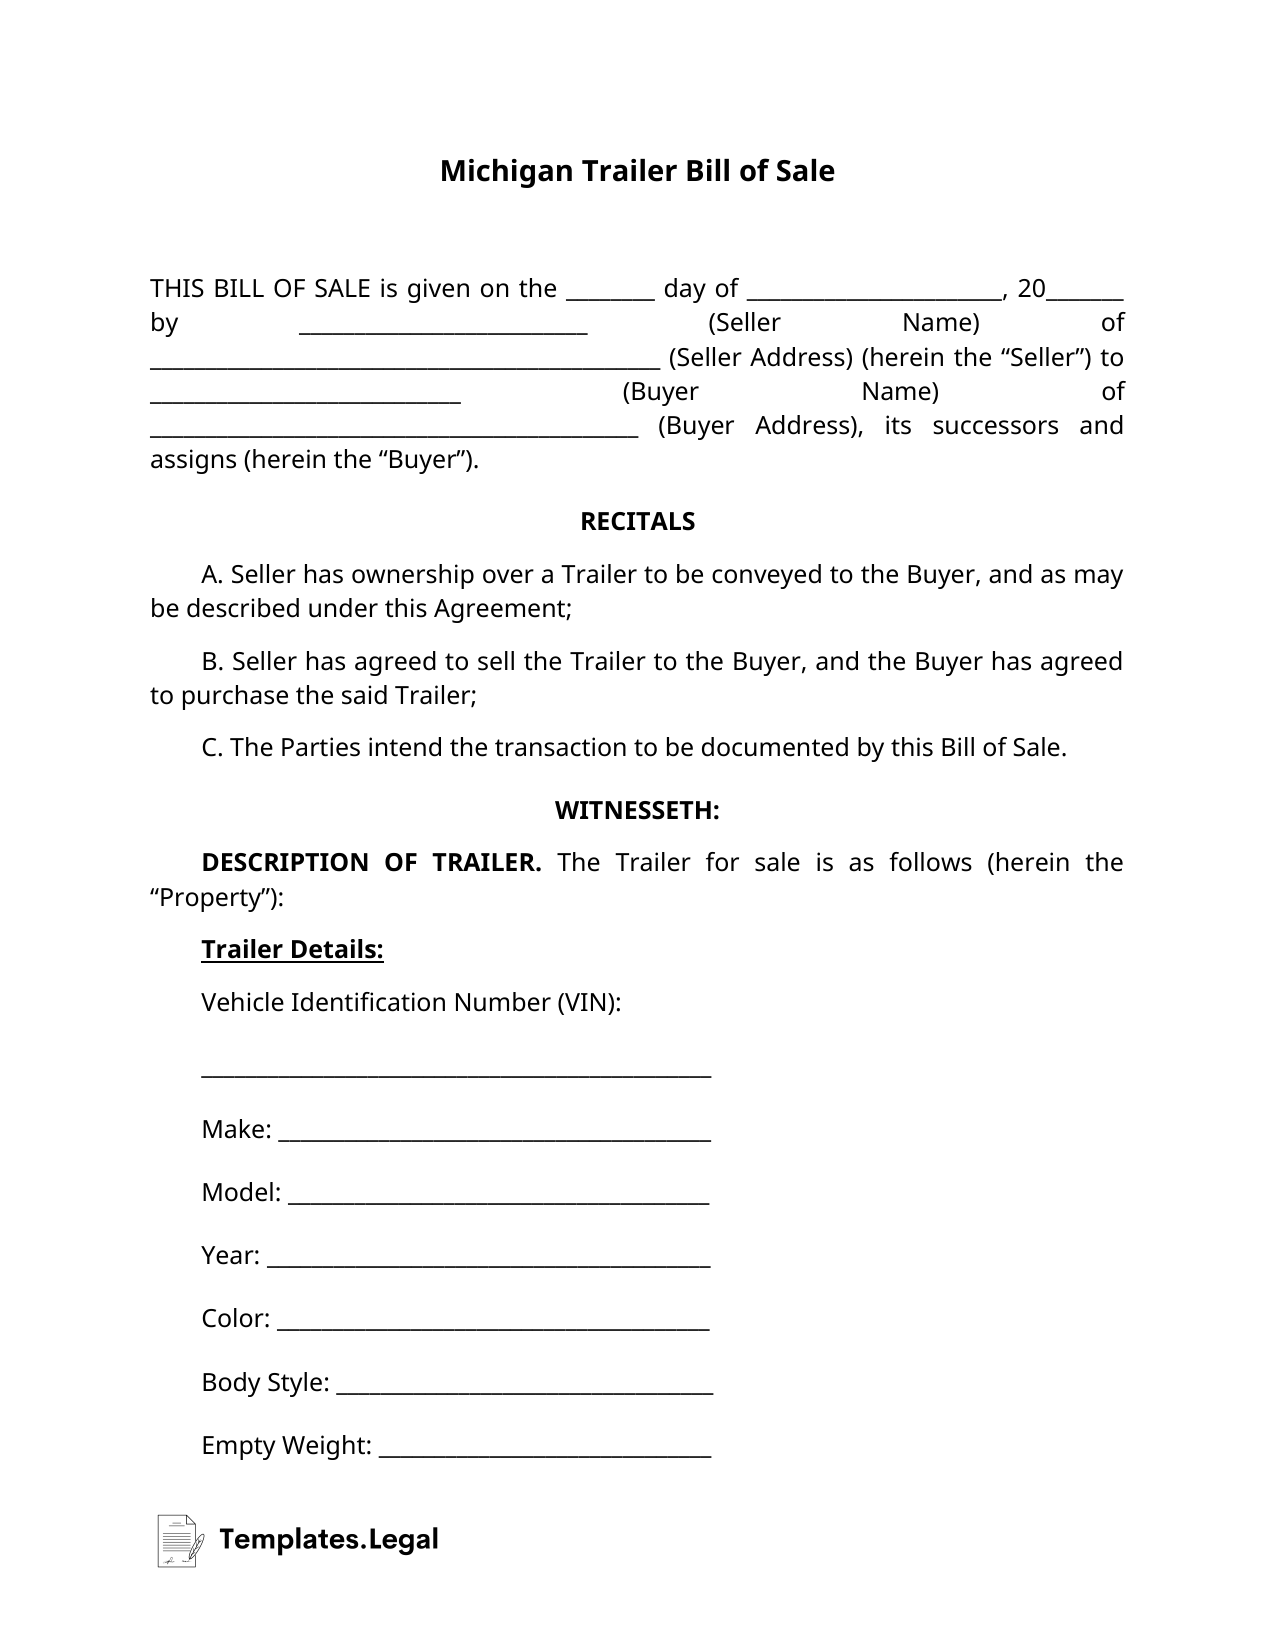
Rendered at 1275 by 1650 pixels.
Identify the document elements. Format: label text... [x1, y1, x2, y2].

text WITNESSETH: [150, 792, 1125, 826]
text Trailer Details: [150, 932, 1125, 966]
text A. Seller has ownership over a Trailer to be conveyed to the Buyer, and as may be described under this Agreement; [150, 556, 1125, 624]
picture [150, 1507, 445, 1575]
text C. The Parties intend the transaction to be documented by this Bill of Sale. [150, 730, 1125, 764]
text THIS BILL OF SALE is given on the ________ day of _______________________, 20_______ by __________________________ (Seller Name) of ______________________________________________ (Seller Address) (herein the “Seller”) to ____________________________ (Buyer Name) of ____________________________________________ (Buyer Address), its successors and assigns (herein the “Buyer”). [150, 271, 1125, 475]
text Model: ______________________________________ [150, 1174, 1125, 1208]
text ______________________________________________ [150, 1048, 1125, 1082]
text Year: ________________________________________ [150, 1238, 1125, 1272]
text Make: _______________________________________ [150, 1111, 1125, 1145]
text Vehicle Identification Number (VIN): [150, 985, 1125, 1019]
text Color: _______________________________________ [150, 1301, 1125, 1335]
text DESCRIPTION OF TRAILER. The Trailer for sale is as follows (herein the “Property”): [150, 845, 1125, 913]
text B. Seller has agreed to sell the Trailer to the Buyer, and the Buyer has agreed to purchase the said Trailer; [150, 643, 1125, 711]
text Michigan Trailer Bill of Sale [150, 150, 1125, 190]
text Empty Weight: ______________________________ [150, 1427, 1125, 1461]
text Body Style: __________________________________ [150, 1364, 1125, 1398]
text RECITALS [150, 503, 1125, 538]
